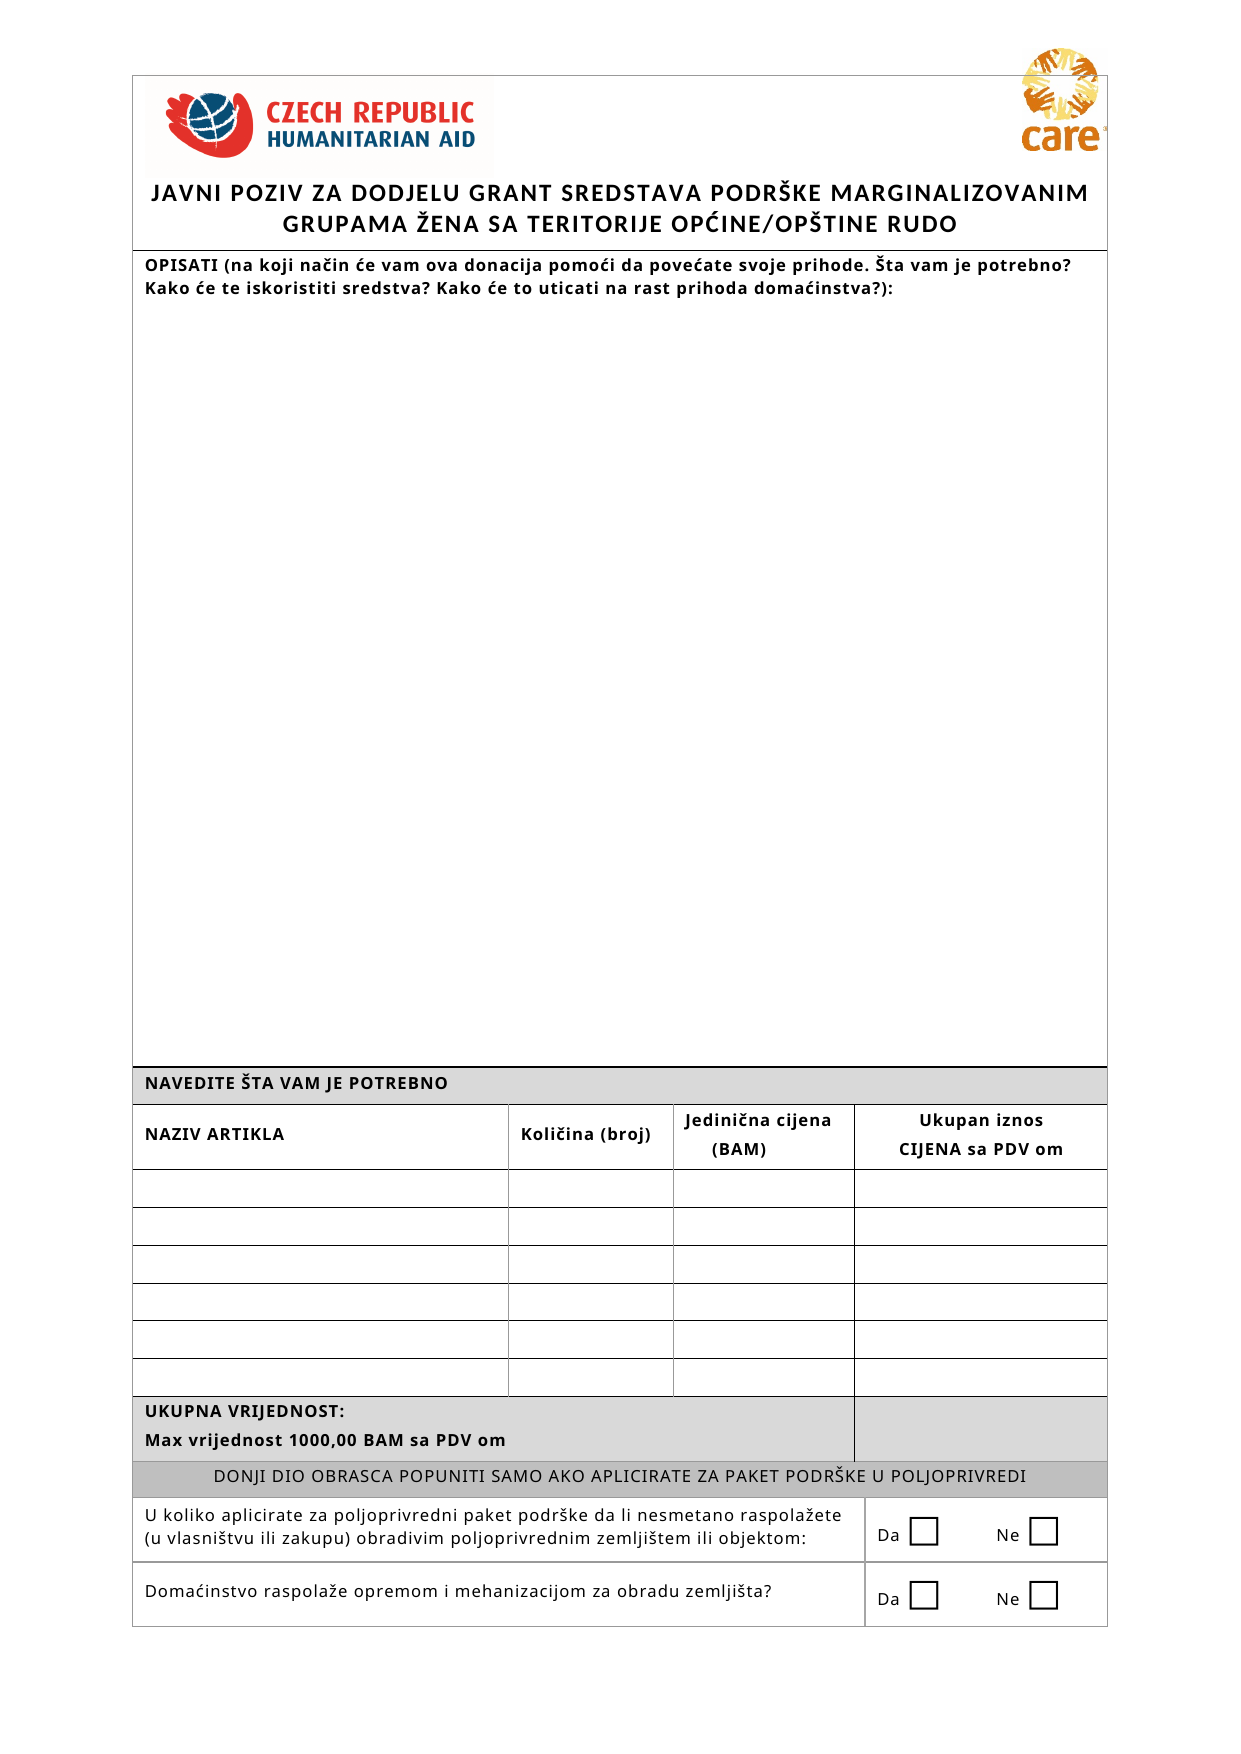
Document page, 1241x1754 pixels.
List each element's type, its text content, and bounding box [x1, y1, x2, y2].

table_cell [674, 1321, 854, 1358]
table_cell [855, 1321, 1107, 1358]
table_cell UKUPNA VRIJEDNOST: Max vrijednost 1000,00 BAM sa PDV om [133, 1397, 854, 1461]
table_cell [855, 1397, 1107, 1461]
table_cell [674, 1170, 854, 1207]
table_cell U koliko aplicirate za poljoprivredni paket podrške da li nesmetano raspolažete (u vlasništvu ili zakupu) obradivim poljoprivrednim zemljištem ili objektom: [133, 1498, 864, 1561]
table_cell [509, 1170, 673, 1207]
table_cell [855, 1170, 1107, 1207]
table_cell [133, 1284, 508, 1320]
table_cell Da □ Ne □ [866, 1498, 1107, 1561]
table_cell [133, 1359, 508, 1396]
table_cell [674, 1359, 854, 1396]
table_cell Ukupan iznos CIJENA sa PDV om [855, 1105, 1107, 1169]
table_cell OPISATI (na koji način će vam ova donacija pomoći da povećate svoje prihode. Šta vam je potrebno? Kako će te iskoristiti sredstva? Kako će to uticati na rast prihoda domaćinstva?): [133, 251, 1107, 1066]
table_cell [674, 1284, 854, 1320]
table_cell Jedinična cijena (BAM) [674, 1105, 854, 1169]
table_header JAVNI POZIV ZA DODJELU GRANT SREDSTAVA PODRŠKE MARGINALIZOVANIM GRUPAMA ŽENA SA TERITORIJE OPĆINE/OPŠTINE rudo [133, 76, 1107, 250]
table_cell [133, 1170, 508, 1207]
picture [1022, 48, 1108, 75]
table_cell [509, 1208, 673, 1245]
table_cell NAZIV ARTIKLA [133, 1105, 508, 1169]
table_cell [133, 1321, 508, 1358]
table_cell [133, 1208, 508, 1245]
table_cell [855, 1284, 1107, 1320]
table_cell Da □ Ne □ [866, 1563, 1107, 1626]
table_cell [133, 1246, 508, 1283]
table_cell [855, 1359, 1107, 1396]
table_cell DONJI DIO OBRASCA POPUNITI SAMO AKO APLICIRATE ZA PAKET PODRŠKE U POLJOPRIVREDI [133, 1462, 1107, 1497]
table_cell [855, 1246, 1107, 1283]
table_cell [509, 1246, 673, 1283]
table_cell [855, 1208, 1107, 1245]
table_cell [674, 1246, 854, 1283]
table_cell [509, 1359, 673, 1396]
table_cell [509, 1284, 673, 1320]
table_cell Domaćinstvo raspolaže opremom i mehanizacijom za obradu zemljišta? [133, 1563, 864, 1626]
table_cell Količina (broj) [509, 1105, 673, 1169]
table_cell [509, 1321, 673, 1358]
table_cell [674, 1208, 854, 1245]
table_cell NAVEDITE ŠTA VAM JE POTREBNO [133, 1068, 1107, 1104]
